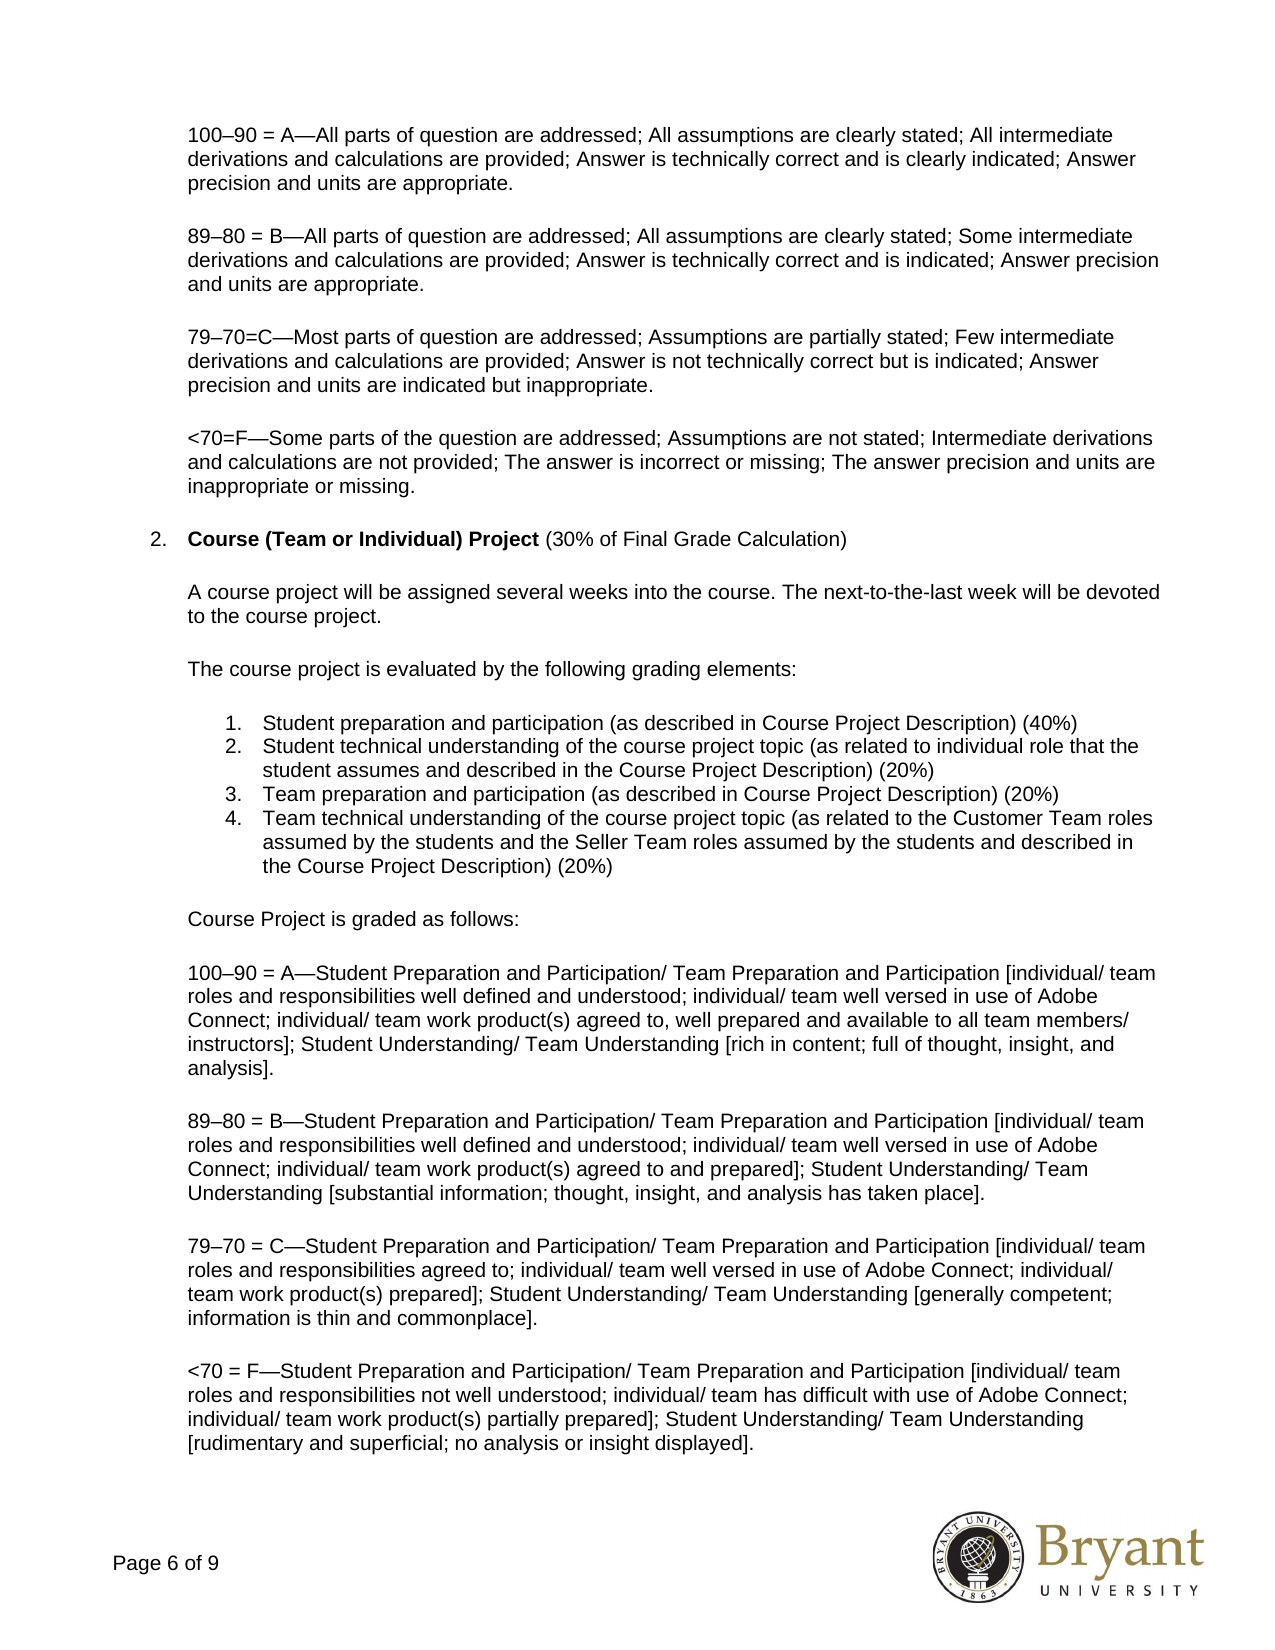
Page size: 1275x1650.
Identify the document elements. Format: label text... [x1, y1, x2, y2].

list Student preparation and participation (as described in Course Project Description) (40%) [225, 710, 1162, 734]
list Team preparation and participation (as described in Course Project Description) (20%) [225, 782, 1162, 806]
text A course project will be assigned several weeks into the course. The next-to-the-last week will be devoted to the course project. [187, 580, 1162, 628]
text <70 = F—Student Preparation and Participation/ Team Preparation and Participation [individual/ team roles and responsibilities not well understood; individual/ team has difficult with use of Adobe Connect; individual/ team work product(s) partially prepared]; Student Understanding/ Team Understanding [rudimentary and superficial; no analysis or insight displayed]. [187, 1359, 1162, 1455]
text 89–80 = B—All parts of question are addressed; All assumptions are clearly stated; Some intermediate derivations and calculations are provided; Answer is technically correct and is indicated; Answer precision and units are appropriate. [187, 224, 1162, 296]
text 89–80 = B—Student Preparation and Participation/ Team Preparation and Participation [individual/ team roles and responsibilities well defined and understood; individual/ team well versed in use of Adobe Connect; individual/ team work product(s) agreed to and prepared]; Student Understanding/ Team Understanding [substantial information; thought, insight, and analysis has taken place]. [187, 1109, 1162, 1205]
list Team technical understanding of the course project topic (as related to the Customer Team roles assumed by the students and the Seller Team roles assumed by the students and described in the Course Project Description) (20%) [225, 806, 1162, 878]
text 79–70=C—Most parts of question are addressed; Assumptions are partially stated; Few intermediate derivations and calculations are provided; Answer is not technically correct but is indicated; Answer precision and units are indicated but inappropriate. [187, 325, 1162, 397]
text 100–90 = A—All parts of question are addressed; All assumptions are clearly stated; All intermediate derivations and calculations are provided; Answer is technically correct and is clearly indicated; Answer precision and units are appropriate. [187, 123, 1162, 195]
text 100–90 = A—Student Preparation and Participation/ Team Preparation and Participation [individual/ team roles and responsibilities well defined and understood; individual/ team well versed in use of Adobe Connect; individual/ team work product(s) agreed to, well prepared and available to all team members/ instructors]; Student Understanding/ Team Understanding [rich in content; full of thought, insight, and analysis]. [187, 960, 1162, 1080]
text <70=F—Some parts of the question are addressed; Assumptions are not stated; Intermediate derivations and calculations are not provided; The answer is incorrect or missing; The answer precision and units are inappropriate or missing. [187, 426, 1162, 498]
list Student technical understanding of the course project topic (as related to individual role that the student assumes and described in the Course Project Description) (20%) [225, 734, 1162, 782]
text Course Project is graded as follows: [187, 907, 1162, 931]
text 79–70 = C—Student Preparation and Participation/ Team Preparation and Participation [individual/ team roles and responsibilities agreed to; individual/ team well versed in use of Adobe Connect; individual/ team work product(s) prepared]; Student Understanding/ Team Understanding [generally competent; information is thin and commonplace]. [187, 1234, 1162, 1330]
list Course (Team or Individual) Project (30% of Final Grade Calculation) [150, 527, 1162, 551]
text The course project is evaluated by the following grading elements: [187, 657, 1162, 681]
picture [932, 1510, 1205, 1603]
